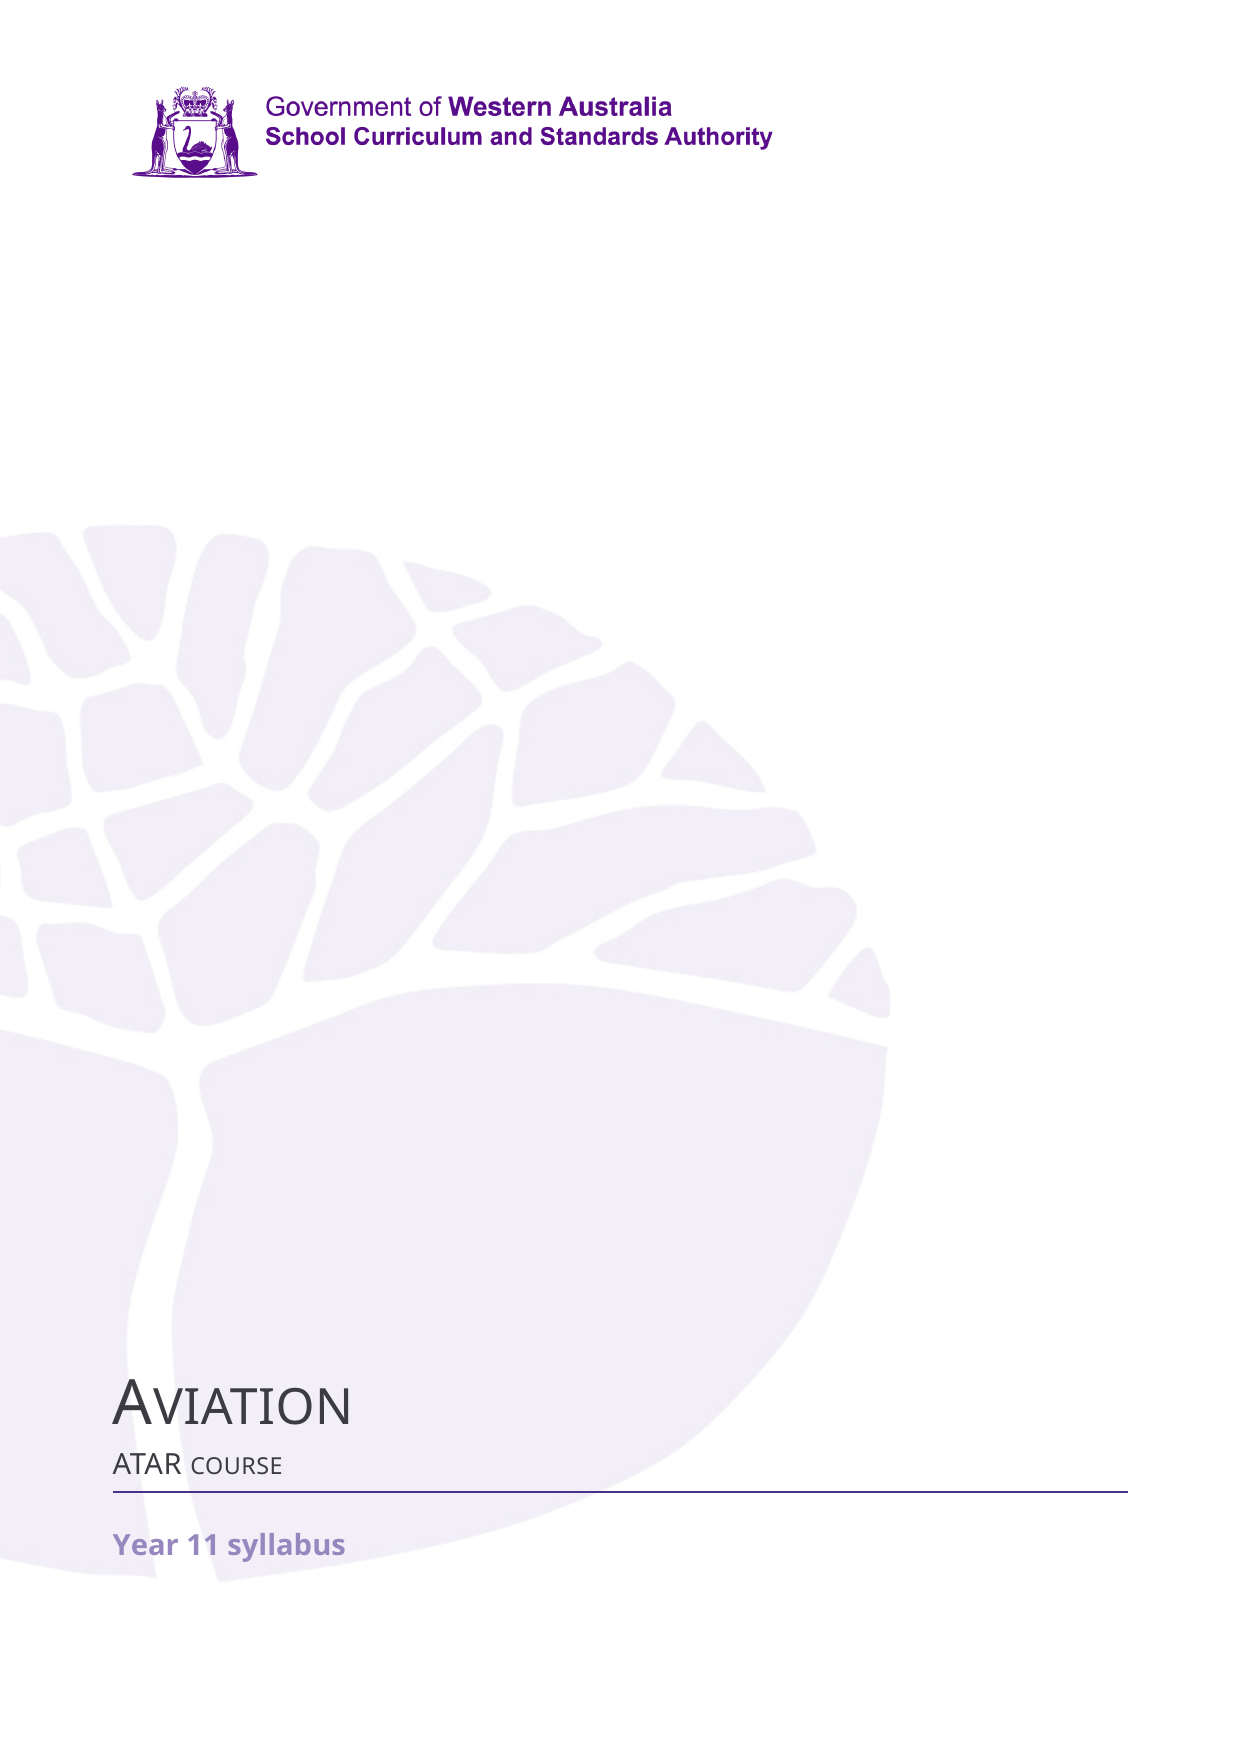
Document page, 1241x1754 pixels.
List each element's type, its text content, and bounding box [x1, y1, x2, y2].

picture [0, 490, 911, 1604]
subtitle Year 11 syllabus [112, 1524, 1128, 1564]
title Aviation [112, 1358, 1128, 1443]
picture [123, 82, 785, 184]
title ATAR course [112, 1443, 1128, 1493]
